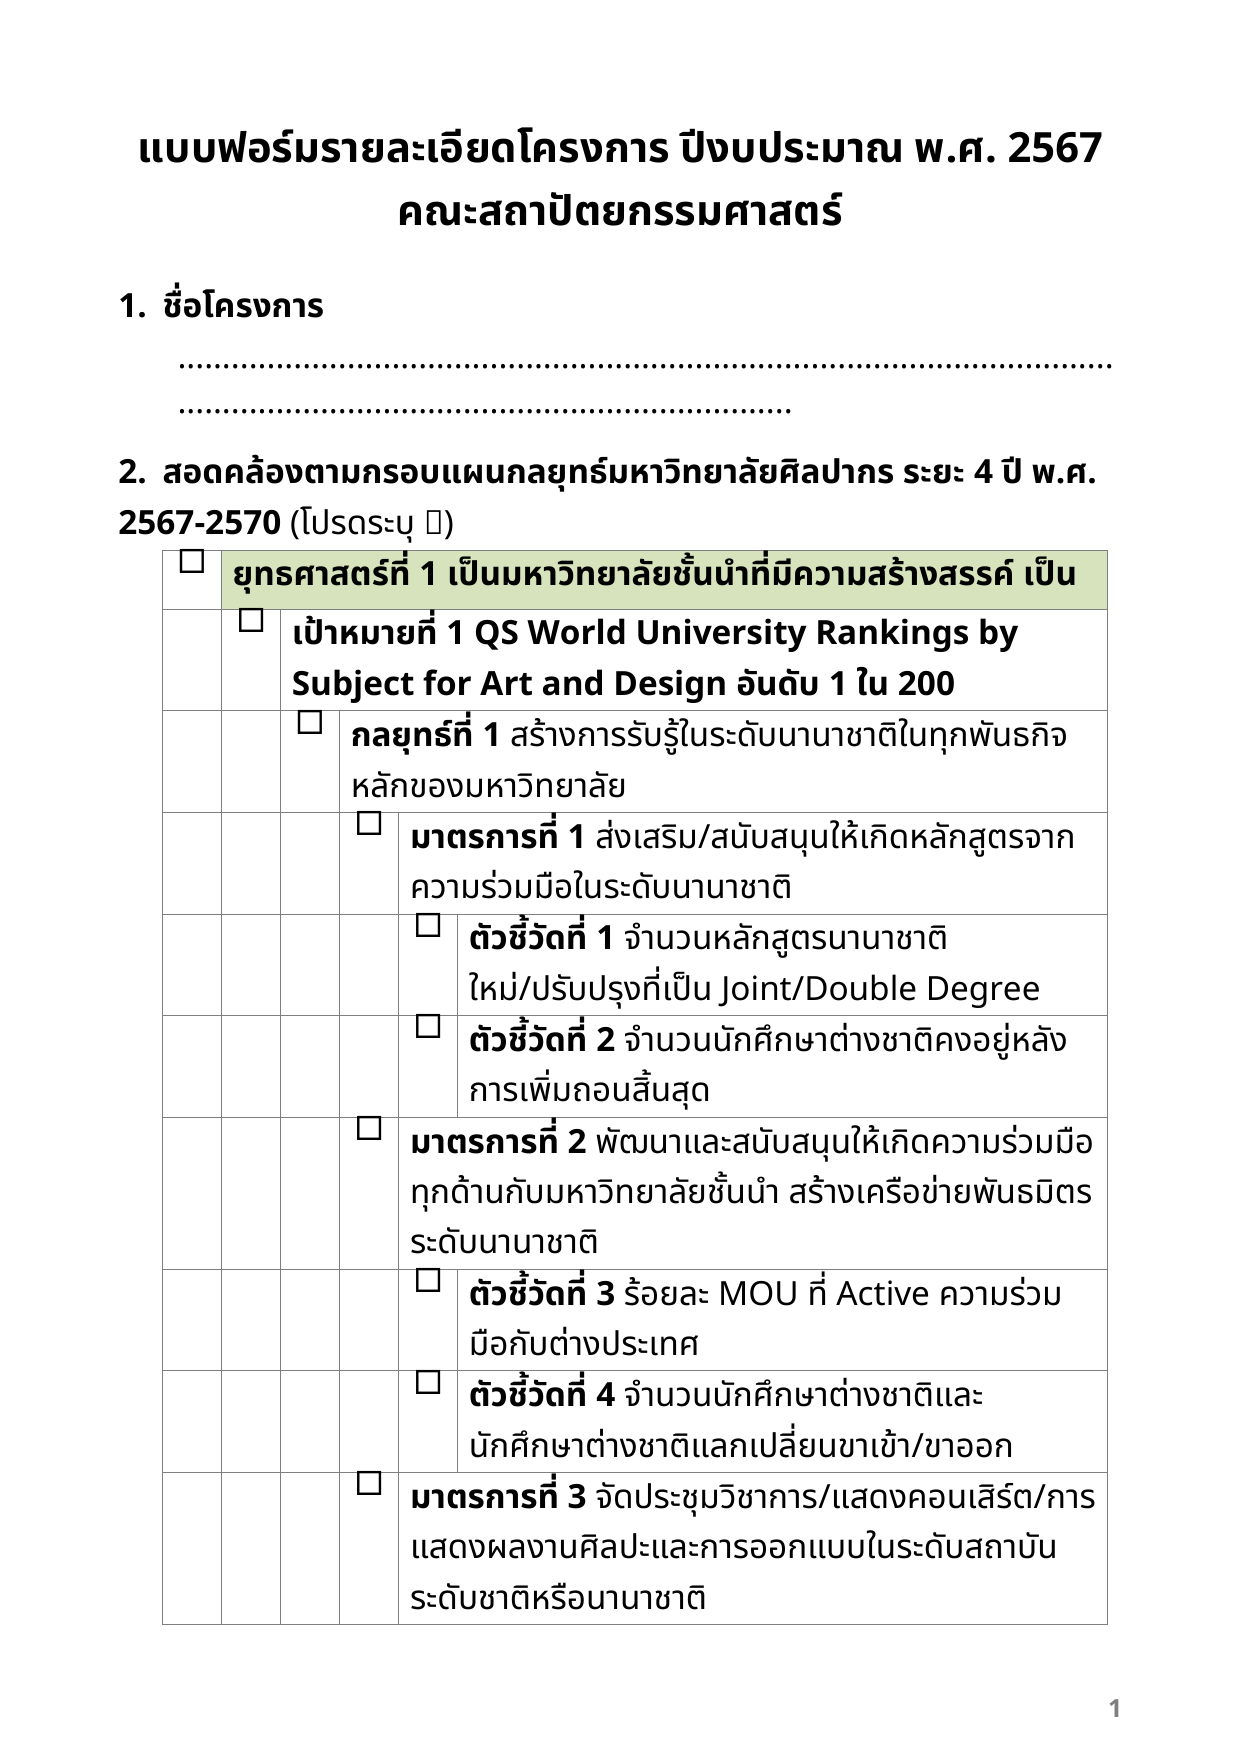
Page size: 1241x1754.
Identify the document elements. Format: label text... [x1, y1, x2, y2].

table_cell [399, 1270, 457, 1370]
table_cell [281, 711, 339, 812]
table_cell [340, 813, 398, 913]
table_cell [222, 610, 280, 710]
table_cell มาตรการที่ 2 พัฒนาและสนับสนุนให้เกิดความร่วมมือทุกด้านกับมหาวิทยาลัยชั้นนำ สร้างเครือข่ายพันธมิตรระดับนานาชาติ [399, 1118, 1107, 1269]
table_cell ตัวชี้วัดที่ 2 จำนวนนักศึกษาต่างชาติคงอยู่หลังการเพิ่มถอนสิ้นสุด [458, 1016, 1107, 1117]
table_cell [340, 915, 398, 1015]
table_cell [222, 915, 280, 1015]
table_cell [281, 1270, 339, 1370]
table_cell ตัวชี้วัดที่ 1 จำนวนหลักสูตรนานาชาติใหม่/ปรับปรุงที่เป็น Joint/Double Degree [458, 915, 1107, 1015]
table_cell [281, 915, 339, 1015]
table_cell [163, 1473, 221, 1624]
table_cell [399, 1371, 457, 1472]
table_cell [340, 1473, 398, 1624]
table_cell [222, 1371, 280, 1472]
table_cell [281, 1371, 339, 1472]
text 2. สอดคล้องตามกรอบแผนกลยุทธ์มหาวิทยาลัยศิลปากร ระยะ 4 ปี พ.ศ. 2567-2570 (โปรดระบุ ) [118, 448, 1122, 549]
table_cell เป้าหมายที่ 1 QS World University Rankings by Subject for Art and Design อันดับ 1 ใน 200 [281, 610, 1107, 710]
table_cell [222, 1118, 280, 1269]
table_header ยุทธศาสตร์ที่ 1 เป็นมหาวิทยาลัยชั้นนำที่มีความสร้างสรรค์ เป็นเลิศทางวิชาการและงานวิจัย [222, 551, 1107, 609]
table_cell กลยุทธ์ที่ 1 สร้างการรับรู้ในระดับนานาชาติในทุกพันธกิจหลักของมหาวิทยาลัย [340, 711, 1107, 812]
table_cell [340, 1118, 398, 1269]
table_cell [163, 1371, 221, 1472]
table_cell [281, 1016, 339, 1117]
table_cell [222, 711, 280, 812]
table_cell [340, 1016, 398, 1117]
table_cell [222, 813, 280, 913]
table_cell [222, 1270, 280, 1370]
table_cell [163, 711, 221, 812]
table_cell [163, 813, 221, 913]
table_cell [222, 1473, 280, 1624]
table_cell [281, 1118, 339, 1269]
table_cell [340, 1270, 398, 1370]
table_cell [399, 1016, 457, 1117]
table_cell [163, 610, 221, 710]
table_cell [163, 1270, 221, 1370]
text คณะสถาปัตยกรรมศาสตร์ [118, 181, 1122, 244]
table_cell ตัวชี้วัดที่ 3 ร้อยละ MOU ที่ Active ความร่วมมือกับต่างประเทศ [458, 1270, 1107, 1370]
table_cell [163, 1016, 221, 1117]
text แบบฟอร์มรายละเอียดโครงการ ปีงบประมาณ พ.ศ. 2567 [118, 118, 1122, 181]
table_cell [399, 915, 457, 1015]
table_cell [281, 1473, 339, 1624]
table_header [163, 551, 221, 609]
table_cell [163, 1118, 221, 1269]
table_cell [163, 915, 221, 1015]
table_cell [340, 1371, 398, 1472]
table_cell ตัวชี้วัดที่ 4 จำนวนนักศึกษาต่างชาติและนักศึกษาต่างชาติแลกเปลี่ยนขาเข้า/ขาออก [458, 1371, 1107, 1472]
text .............................................................................................................................................................................. [177, 332, 1122, 423]
table_cell [222, 1016, 280, 1117]
table_cell มาตรการที่ 3 จัดประชุมวิชาการ/แสดงคอนเสิร์ต/การแสดงผลงานศิลปะและการออกแบบในระดับสถาบัน ระดับชาติหรือนานาชาติ [399, 1473, 1107, 1624]
table_cell มาตรการที่ 1 ส่งเสริม/สนับสนุนให้เกิดหลักสูตรจากความร่วมมือในระดับนานาชาติ [399, 813, 1107, 913]
text 1. ชื่อโครงการ [118, 282, 1122, 332]
table_cell [281, 813, 339, 913]
